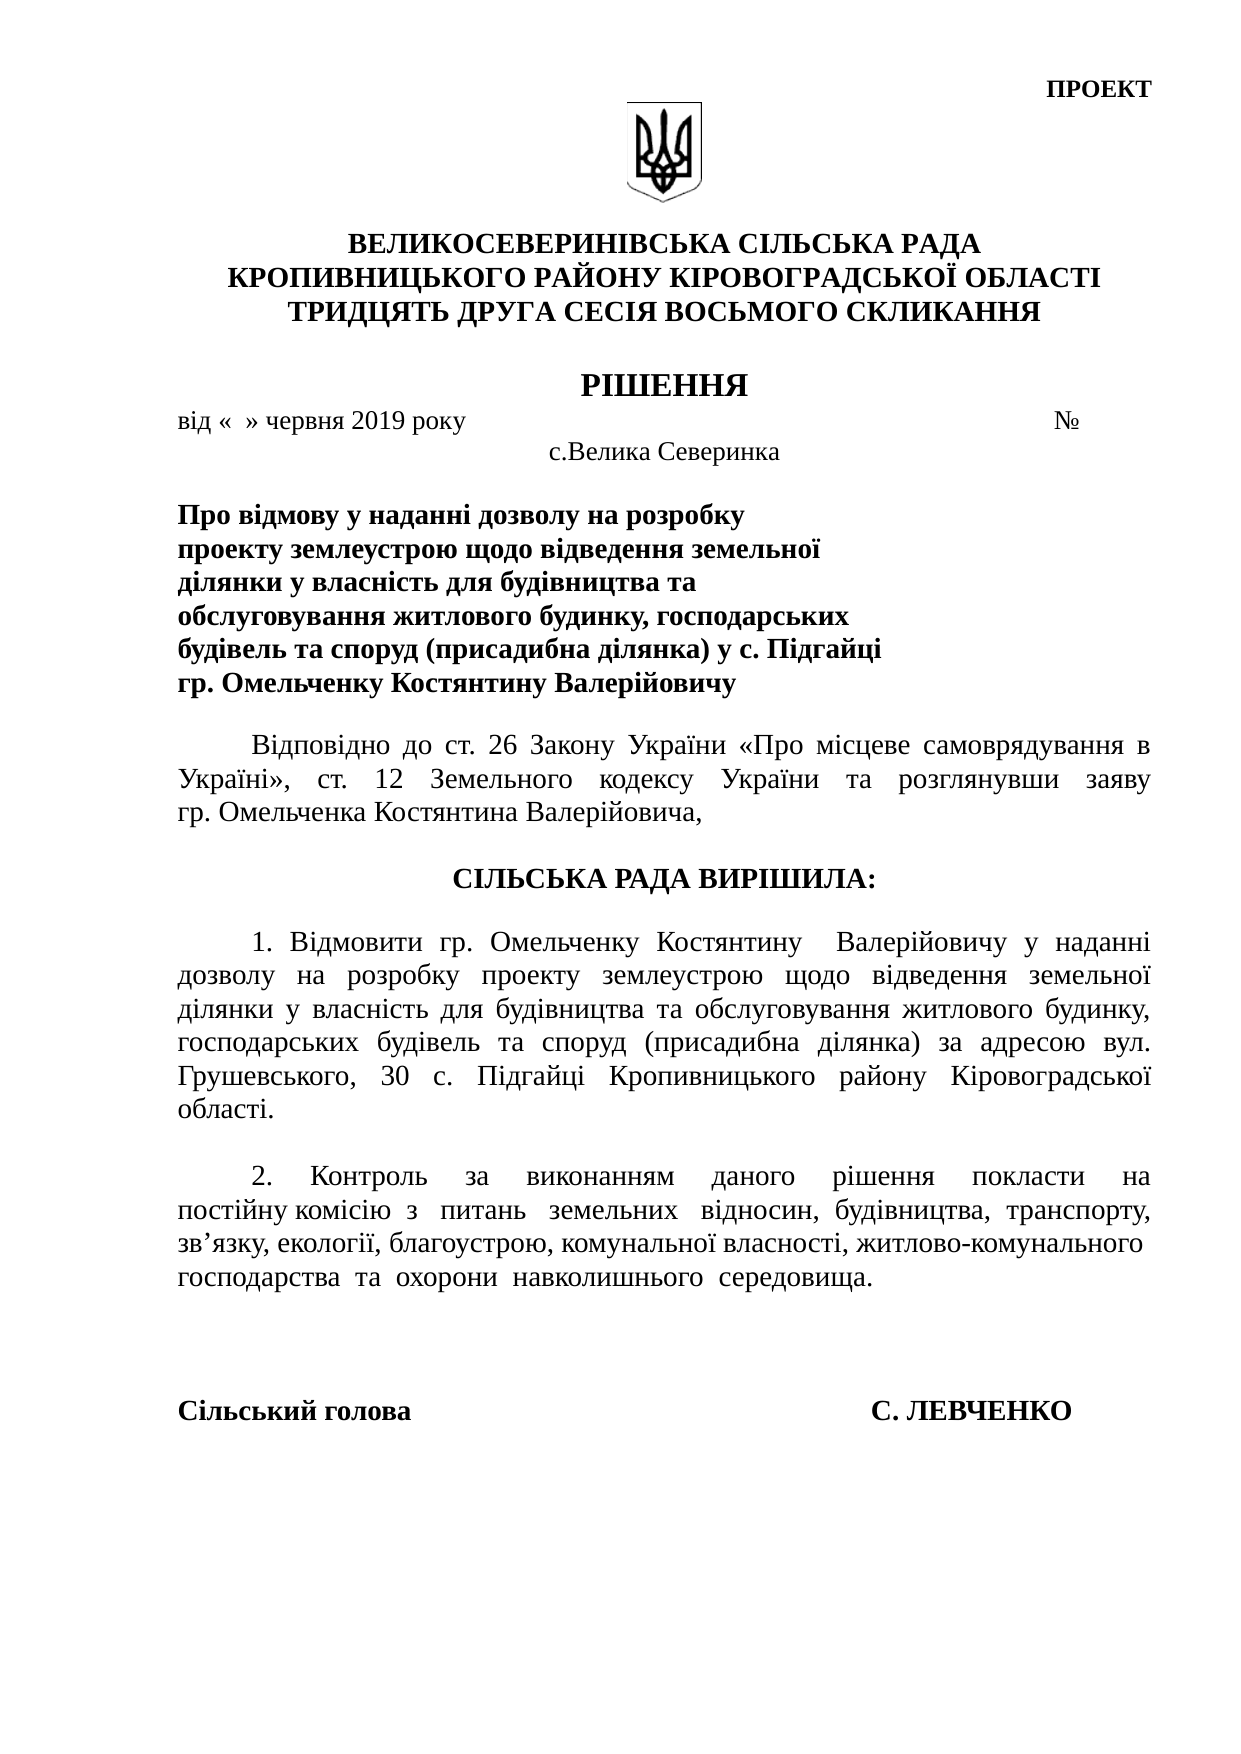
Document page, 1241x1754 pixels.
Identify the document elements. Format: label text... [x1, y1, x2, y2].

text ділянки у власність для будівництва та [177, 564, 1152, 598]
text РІШЕННЯ [177, 366, 1152, 404]
text ВЕЛИКОСЕВЕРИНІВСЬКА СІЛЬСЬКА РАДА КРОПИВНИЦЬКОГО РАЙОНУ КІРОВОГРАДСЬКОЇ ОБЛАСТІ [177, 227, 1152, 294]
text Про відмову у наданні дозволу на розробку [177, 497, 1152, 531]
text 1. Відмовити гр. Омельченку Костянтину Валерійовичу у наданні дозволу на розробку проекту землеустрою щодо відведення земельної ділянки у власність для будівництва та обслуговування житлового будинку, господарських будівель та споруд (присадибна ділянка) за адресою вул. Грушевського, 30 с. Підгайці Кропивницького району Кіровоградської області. [177, 924, 1152, 1125]
text гр. Омельченку Костянтину Валерійовичу [177, 665, 1152, 698]
picture [627, 102, 702, 203]
text проекту землеустрою щодо відведення земельної [177, 531, 1152, 564]
text Відповідно до ст. 26 Закону України «Про місцеве самоврядування в Україні», ст. 12 Земельного кодексу України та розглянувши заяву гр. Омельченка Костянтина Валерійовича, [177, 727, 1152, 828]
text обслуговування житлового будинку, господарських [177, 598, 1152, 631]
text 2. Контроль за виконанням даного рішення покласти на постійну комісію з питань земельних відносин, будівництва, транспорту, зв’язку, екології, благоустрою, комунальної власності, житлово-комунального господарства та охорони навколишнього середовища. [177, 1158, 1152, 1293]
text Сільський голова С. ЛЕВЧЕНКО [177, 1393, 1152, 1427]
text ТРИДЦЯТЬ ДРУГА СЕСІЯ ВОСЬМОГО СКЛИКАННЯ [177, 294, 1152, 327]
text с.Велика Северинка [177, 435, 1152, 466]
text від « » червня 2019 року № [177, 404, 1152, 435]
text СІЛЬСЬКА РАДА ВИРІШИЛА: [177, 861, 1152, 895]
text будівель та споруд (присадибна ділянка) у с. Підгайці [177, 631, 1152, 665]
